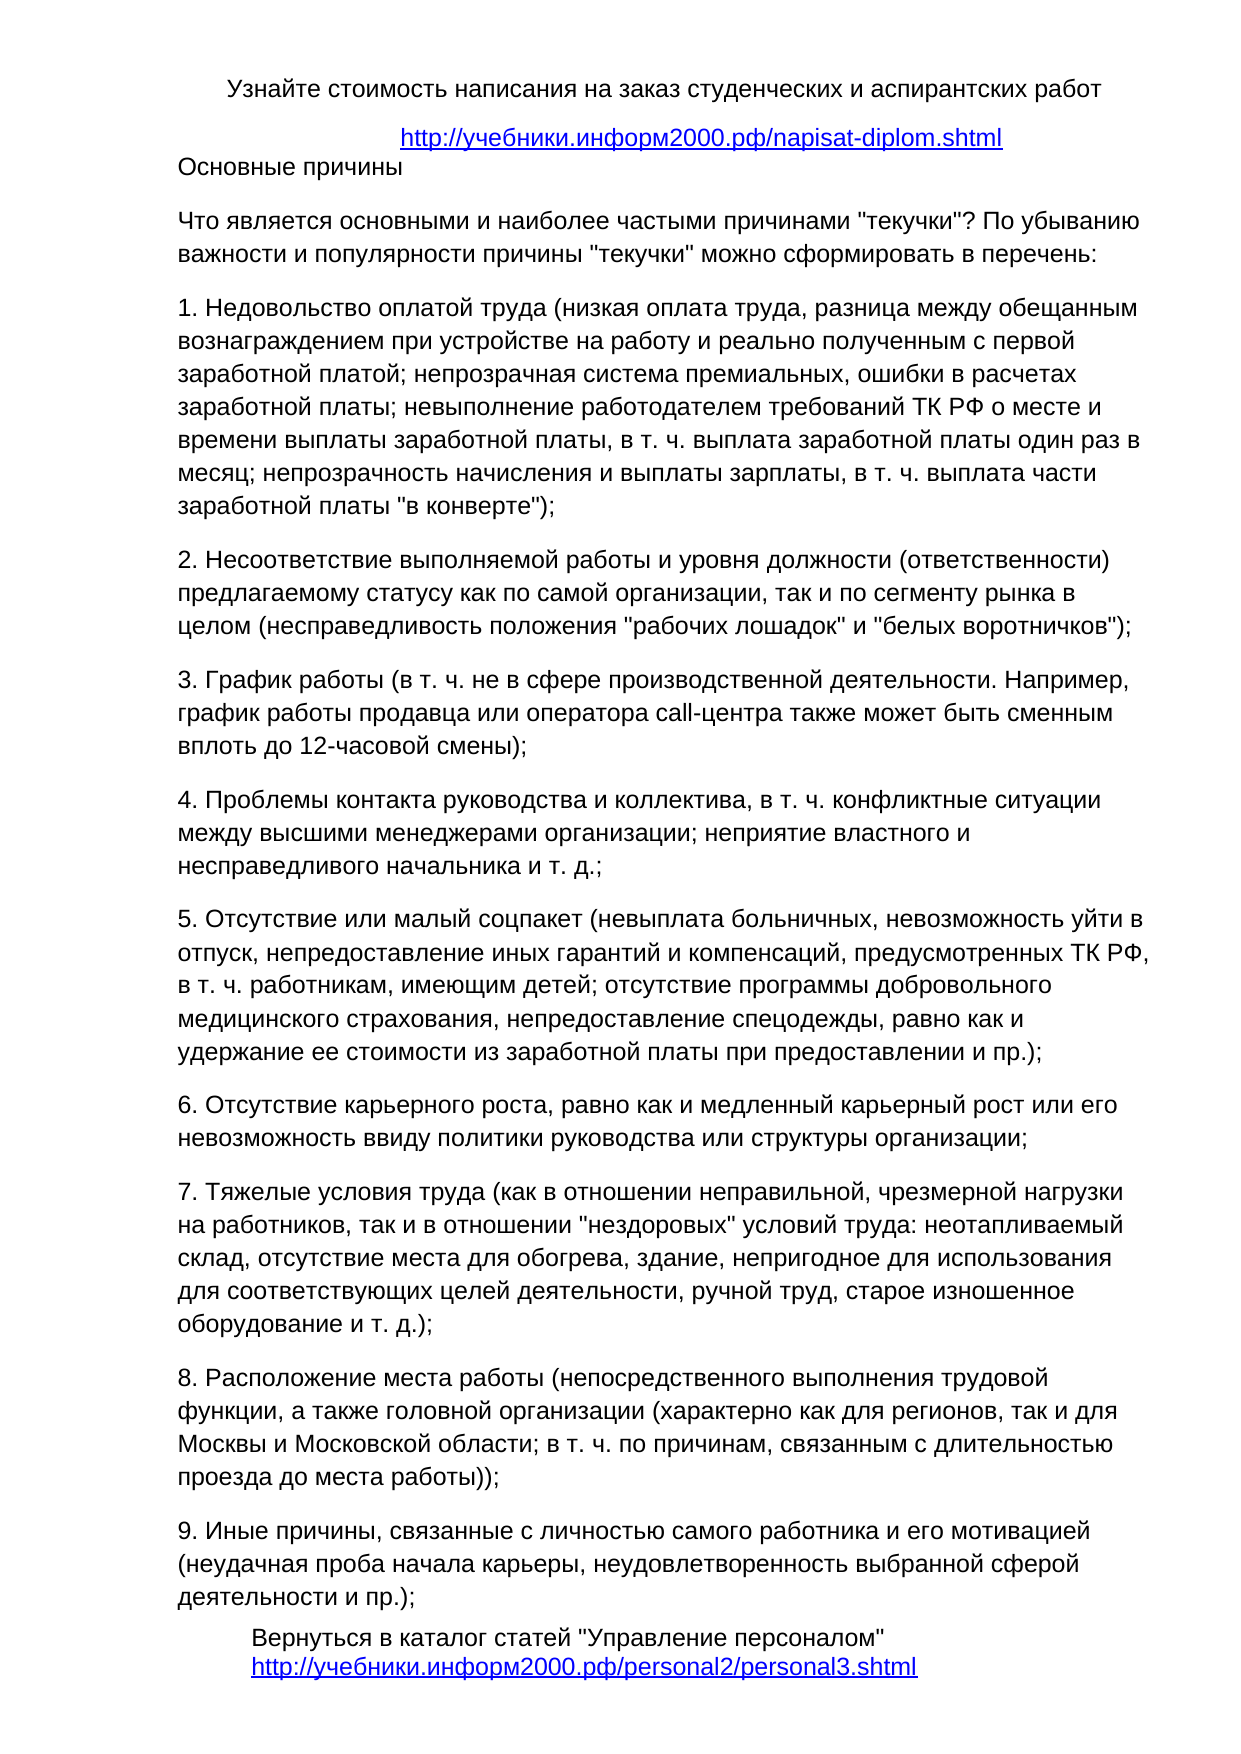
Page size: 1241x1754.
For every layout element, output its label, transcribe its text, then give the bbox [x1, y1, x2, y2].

text 6. Отсутствие карьерного роста, равно как и медленный карьерный рост или его невозможность ввиду политики руководства или структуры организации; [177, 1090, 1152, 1152]
text 5. Отсутствие или малый соцпакет (невыплата больничных, невозможность уйти в отпуск, непредоставление иных гарантий и компенсаций, предусмотренных ТК РФ, в т. ч. работникам, имеющим детей; отсутствие программы добровольного медицинского страхования, непредоставление спецодежды, равно как и удержание ее стоимости из заработной платы при предоставлении и пр.); [177, 904, 1152, 1065]
text 3. График работы (в т. ч. не в сфере производственной деятельности. Например, график работы продавца или оператора call-центра также может быть сменным вплоть до 12-часовой смены); [177, 665, 1152, 759]
text 1. Недовольство оплатой труда (низкая оплата труда, разница между обещанным вознаграждением при устройстве на работу и реально полученным с первой заработной платой; непрозрачная система премиальных, ошибки в расчетах заработной платы; невыполнение работодателем требований ТК РФ о месте и времени выплаты заработной платы, в т. ч. выплата заработной платы один раз в месяц; непрозрачность начисления и выплаты зарплаты, в т. ч. выплата части заработной платы "в конверте"); [177, 293, 1152, 520]
text 2. Несоответствие выполняемой работы и уровня должности (ответственности) предлагаемому статусу как по самой организации, так и по сегменту рынка в целом (несправедливость положения "рабочих лошадок" и "белых воротничков"); [177, 545, 1152, 639]
text 8. Расположение места работы (непосредственного выполнения трудовой функции, а также головной организации (характерно как для регионов, так и для Москвы и Московской области; в т. ч. по причинам, связанным с длительностью проезда до места работы)); [177, 1363, 1152, 1491]
text Основные причины [177, 152, 1152, 181]
text 4. Проблемы контакта руководства и коллектива, в т. ч. конфликтные ситуации между высшими менеджерами организации; неприятие властного и несправедливого начальника и т. д.; [177, 784, 1152, 879]
text Что является основными и наиболее частыми причинами "текучки"? По убыванию важности и популярности причины "текучки" можно сформировать в перечень: [177, 206, 1152, 268]
text 9. Иные причины, связанные с личностью самого работника и его мотивацией (неудачная проба начала карьеры, неудовлетворенность выбранной сферой деятельности и пр.); [177, 1516, 1152, 1611]
text 7. Тяжелые условия труда (как в отношении неправильной, чрезмерной нагрузки на работников, так и в отношении "нездоровых" условий труда: неотапливаемый склад, отсутствие места для обогрева, здание, непригодное для использования для соответствующих целей деятельности, ручной труд, старое изношенное оборудование и т. д.); [177, 1177, 1152, 1338]
